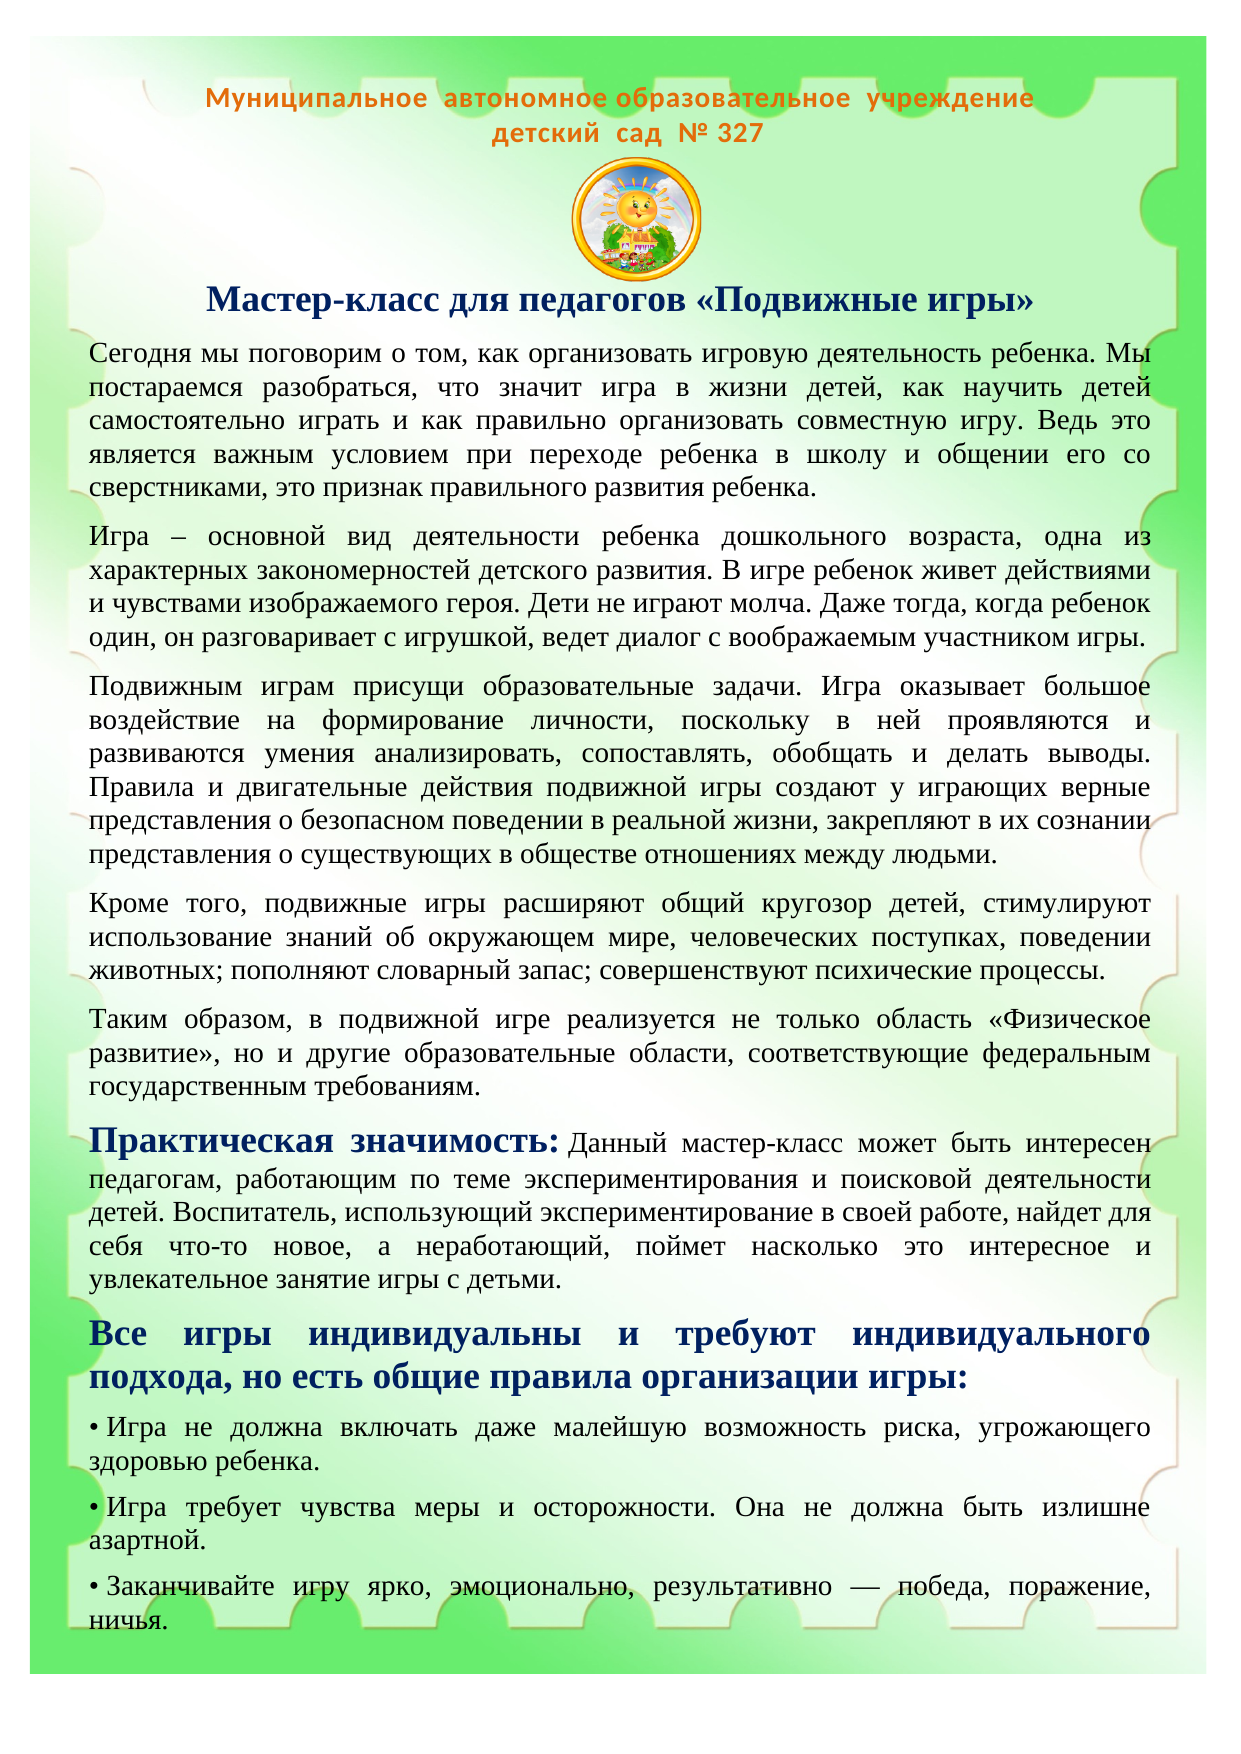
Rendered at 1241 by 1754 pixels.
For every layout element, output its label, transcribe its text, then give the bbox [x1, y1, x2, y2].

text Таким образом, в подвижной игре реализуется не только область «Физическое развитие», но и другие образовательные области, соответствующие федеральным государственным требованиям. [89, 1001, 1152, 1102]
text Муниципальное автономное образовательное учреждение [29, 79, 1211, 114]
text • Игра требует чувства меры и осторожности. Она не должна быть излишне азартной. [89, 1489, 1152, 1556]
text Все игры индивидуальны и требуют индивидуального подхода, но есть общие правила организации игры: [89, 1311, 1152, 1397]
text детский сад № 327 [29, 114, 1211, 150]
text Кроме того, подвижные игры расширяют общий кругозор детей, стимулируют использование знаний об окружающем мире, человеческих поступках, поведении животных; пополняют словарный запас; совершенствуют психические процессы. [89, 885, 1152, 986]
text • Игра не должна включать даже малейшую возможность риска, угрожающего здоровью ребенка. [89, 1409, 1152, 1476]
text • Заканчивайте игру ярко, эмоционально, результативно — победа, поражение, ничья. [89, 1568, 1152, 1636]
text Практическая значимость: Данный мастер-класс может быть интересен педагогам, работающим по теме экспериментирования и поисковой деятельности детей. Воспитатель, использующий экспериментирование в своей работе, найдет для себя что-то новое, а неработающий, поймет насколько это интересное и увлекательное занятие игры с детьми. [89, 1118, 1152, 1295]
text Игра – основной вид деятельности ребенка дошкольного возраста, одна из характерных закономерностей детского развития. В игре ребенок живет действиями и чувствами изображаемого героя. Дети не играют молча. Даже тогда, когда ребенок один, он разговаривает с игрушкой, ведет диалог с воображаемым участником игры. [89, 518, 1152, 653]
text Подвижным играм присущи образовательные задачи. Игра оказывает большое воздействие на формирование личности, поскольку в ней проявляются и развиваются умения анализировать, сопоставлять, обобщать и делать выводы. Правила и двигательные действия подвижной игры создают у играющих верные представления о безопасном поведении в реальной жизни, закрепляют в их сознании представления о существующих в обществе отношениях между людьми. [89, 668, 1152, 869]
text Сегодня мы поговорим о том, как организовать игровую деятельность ребенка. Мы постараемся разобраться, что значит игра в жизни детей, как научить детей самостоятельно играть и как правильно организовать совместную игру. Ведь это является важным условием при переходе ребенка в школу и общении его со сверстниками, это признак правильного развития ребенка. [89, 335, 1152, 503]
text Мастер-класс для педагогов «Подвижные игры» [89, 276, 1152, 319]
picture [29, 150, 1207, 1674]
picture [29, 36, 1207, 79]
